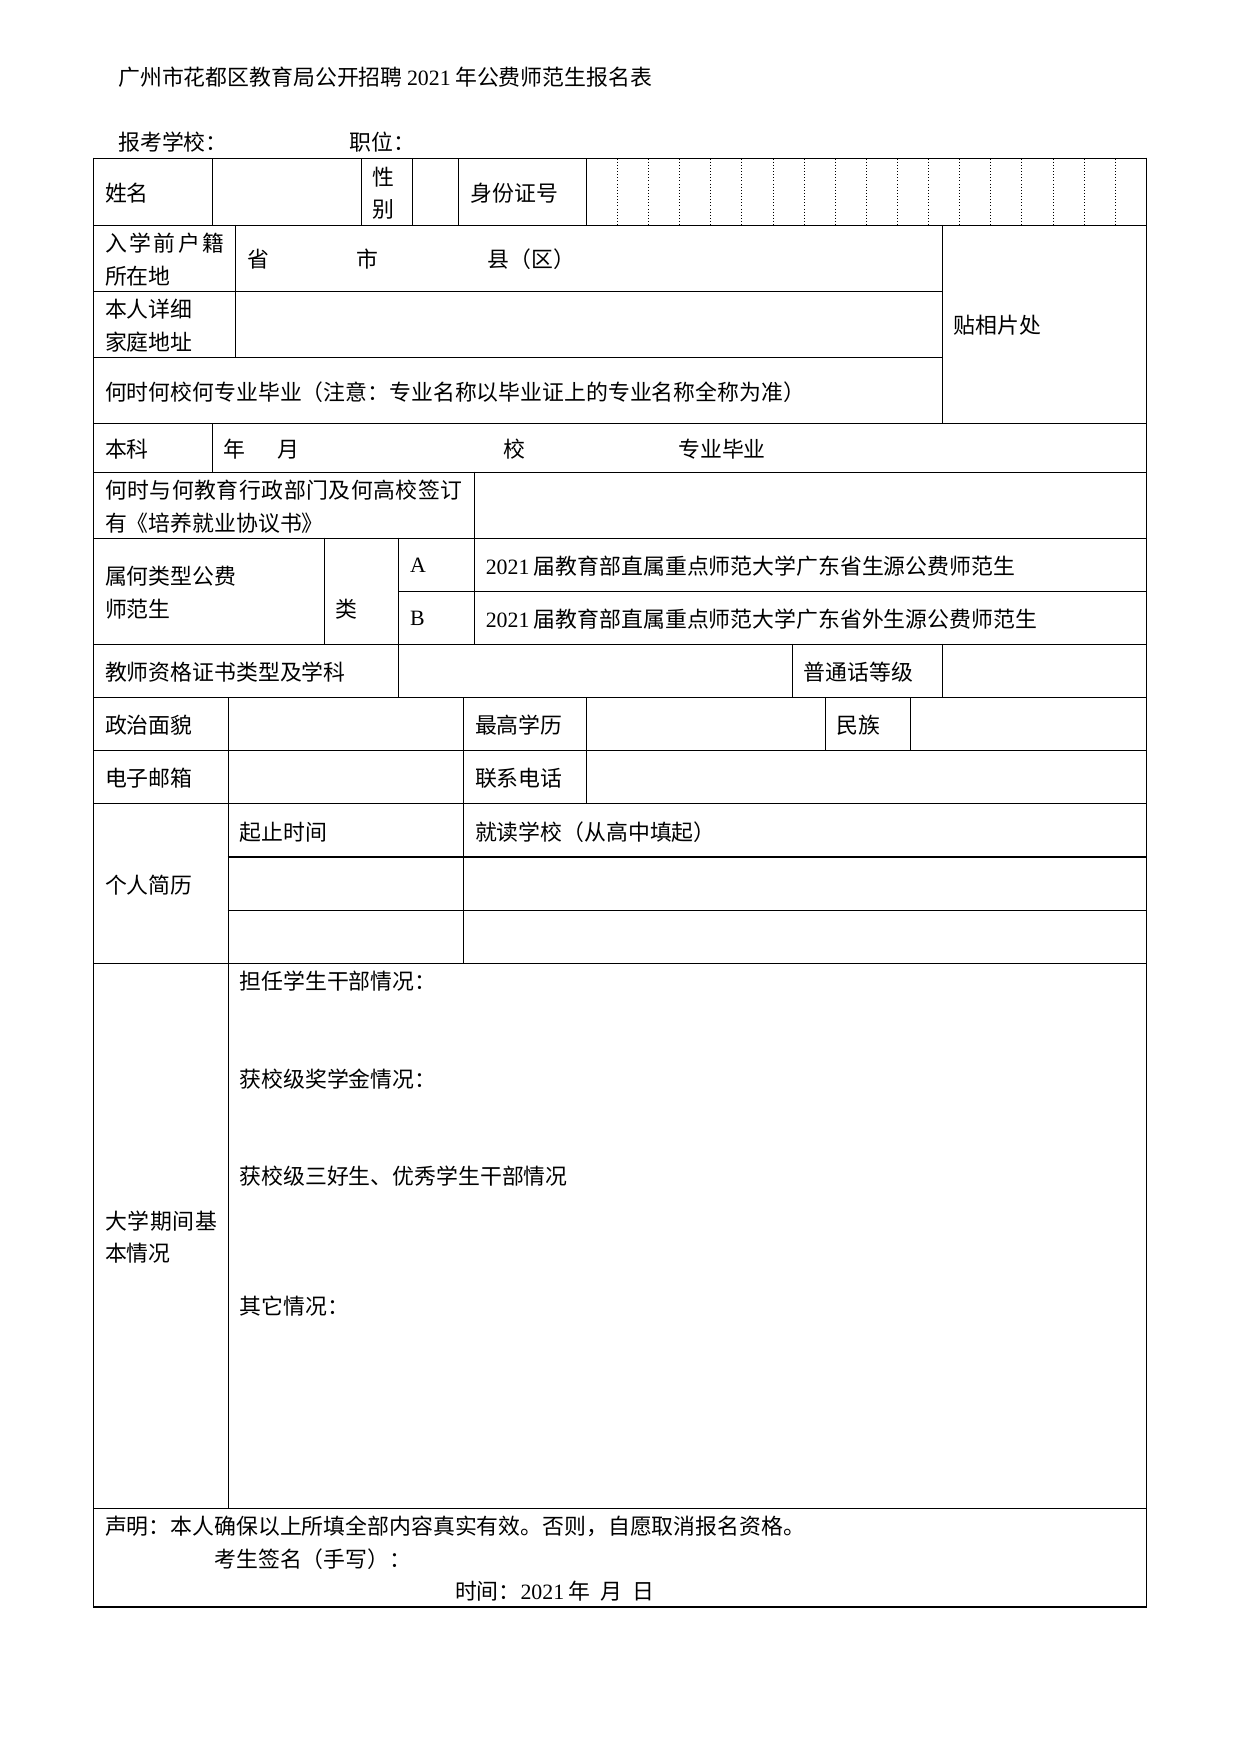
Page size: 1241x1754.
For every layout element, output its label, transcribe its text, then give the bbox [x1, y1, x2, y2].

table_cell [943, 645, 1146, 697]
table_cell A [399, 539, 474, 591]
table_header 性别 [362, 159, 412, 225]
table_cell [464, 858, 1146, 909]
table_cell 本科 [94, 424, 212, 472]
table_cell 2021届教育部直属重点师范大学广东省外生源公费师范生 [475, 592, 1146, 644]
table_cell 入学前户籍所在地 [94, 226, 235, 291]
table_cell [587, 751, 1146, 803]
table_cell 类 [325, 539, 398, 644]
table_cell 个人简历 [94, 804, 228, 963]
table_cell 何时与何教育行政部门及何高校签订有《培养就业协议书》 [94, 473, 474, 538]
table_cell 电子邮箱 [94, 751, 228, 803]
table_cell B [399, 592, 474, 644]
text 广州市花都区教育局公开招聘2021年公费师范生报名表 [118, 60, 1122, 92]
table_header [928, 159, 959, 225]
table_header [711, 159, 742, 225]
table_cell [229, 911, 463, 963]
table_cell [587, 698, 825, 750]
table_cell [399, 645, 792, 697]
table_cell 联系电话 [464, 751, 586, 803]
table_header [213, 159, 361, 225]
table_cell [229, 858, 463, 909]
table_cell 年 月 校 专业毕业 [213, 424, 1146, 472]
table_cell 大学期间基本情况 [94, 964, 228, 1508]
table_cell [229, 698, 463, 750]
table_cell 就读学校（从高中填起） [464, 804, 1146, 856]
table_header [1053, 159, 1084, 225]
table_header [742, 159, 773, 225]
table_cell 普通话等级 [793, 645, 942, 697]
text 报考学校： 职位： [118, 125, 1122, 157]
table_header [773, 159, 804, 225]
table_cell 民族 [826, 698, 910, 750]
table_header [587, 159, 617, 225]
table_cell [464, 911, 1146, 963]
table_header [991, 159, 1022, 225]
table_header [866, 159, 897, 225]
table_cell [911, 698, 1146, 750]
table_cell 担任学生干部情况： 获校级奖学金情况： 获校级三好生、优秀学生干部情况 其它情况： [229, 964, 1146, 1508]
table_header 身份证号 [459, 159, 586, 225]
table_cell 属何类型公费 师范生 [94, 539, 324, 644]
table_header [617, 159, 648, 225]
table_header [413, 159, 458, 225]
table_cell 教师资格证书类型及学科 [94, 645, 398, 697]
table_cell 省 市 县（区） [236, 226, 942, 291]
table_cell 政治面貌 [94, 698, 228, 750]
table_header [897, 159, 928, 225]
table_cell 2021届教育部直属重点师范大学广东省生源公费师范生 [475, 539, 1146, 591]
table_header [835, 159, 866, 225]
table_cell 最高学历 [464, 698, 586, 750]
table_header [680, 159, 711, 225]
table_cell [475, 473, 1146, 538]
table_cell [236, 292, 942, 357]
table_cell 起止时间 [229, 804, 463, 856]
table_header [1084, 159, 1115, 225]
table_cell 何时何校何专业毕业（注意：专业名称以毕业证上的专业名称全称为准） [94, 358, 942, 423]
table_cell 声明：本人确保以上所填全部内容真实有效。否则，自愿取消报名资格。 考生签名（手写）： 时间：2021年 月 日 [94, 1509, 1146, 1606]
table_header [1115, 159, 1146, 225]
table_header 姓名 [94, 159, 212, 225]
table_cell 贴相片处 [943, 226, 1146, 423]
table_header [649, 159, 679, 225]
table_cell 本人详细 家庭地址 [94, 292, 235, 357]
table_header [960, 159, 991, 225]
table_cell [229, 751, 463, 803]
table_header [804, 159, 835, 225]
table_header [1022, 159, 1053, 225]
